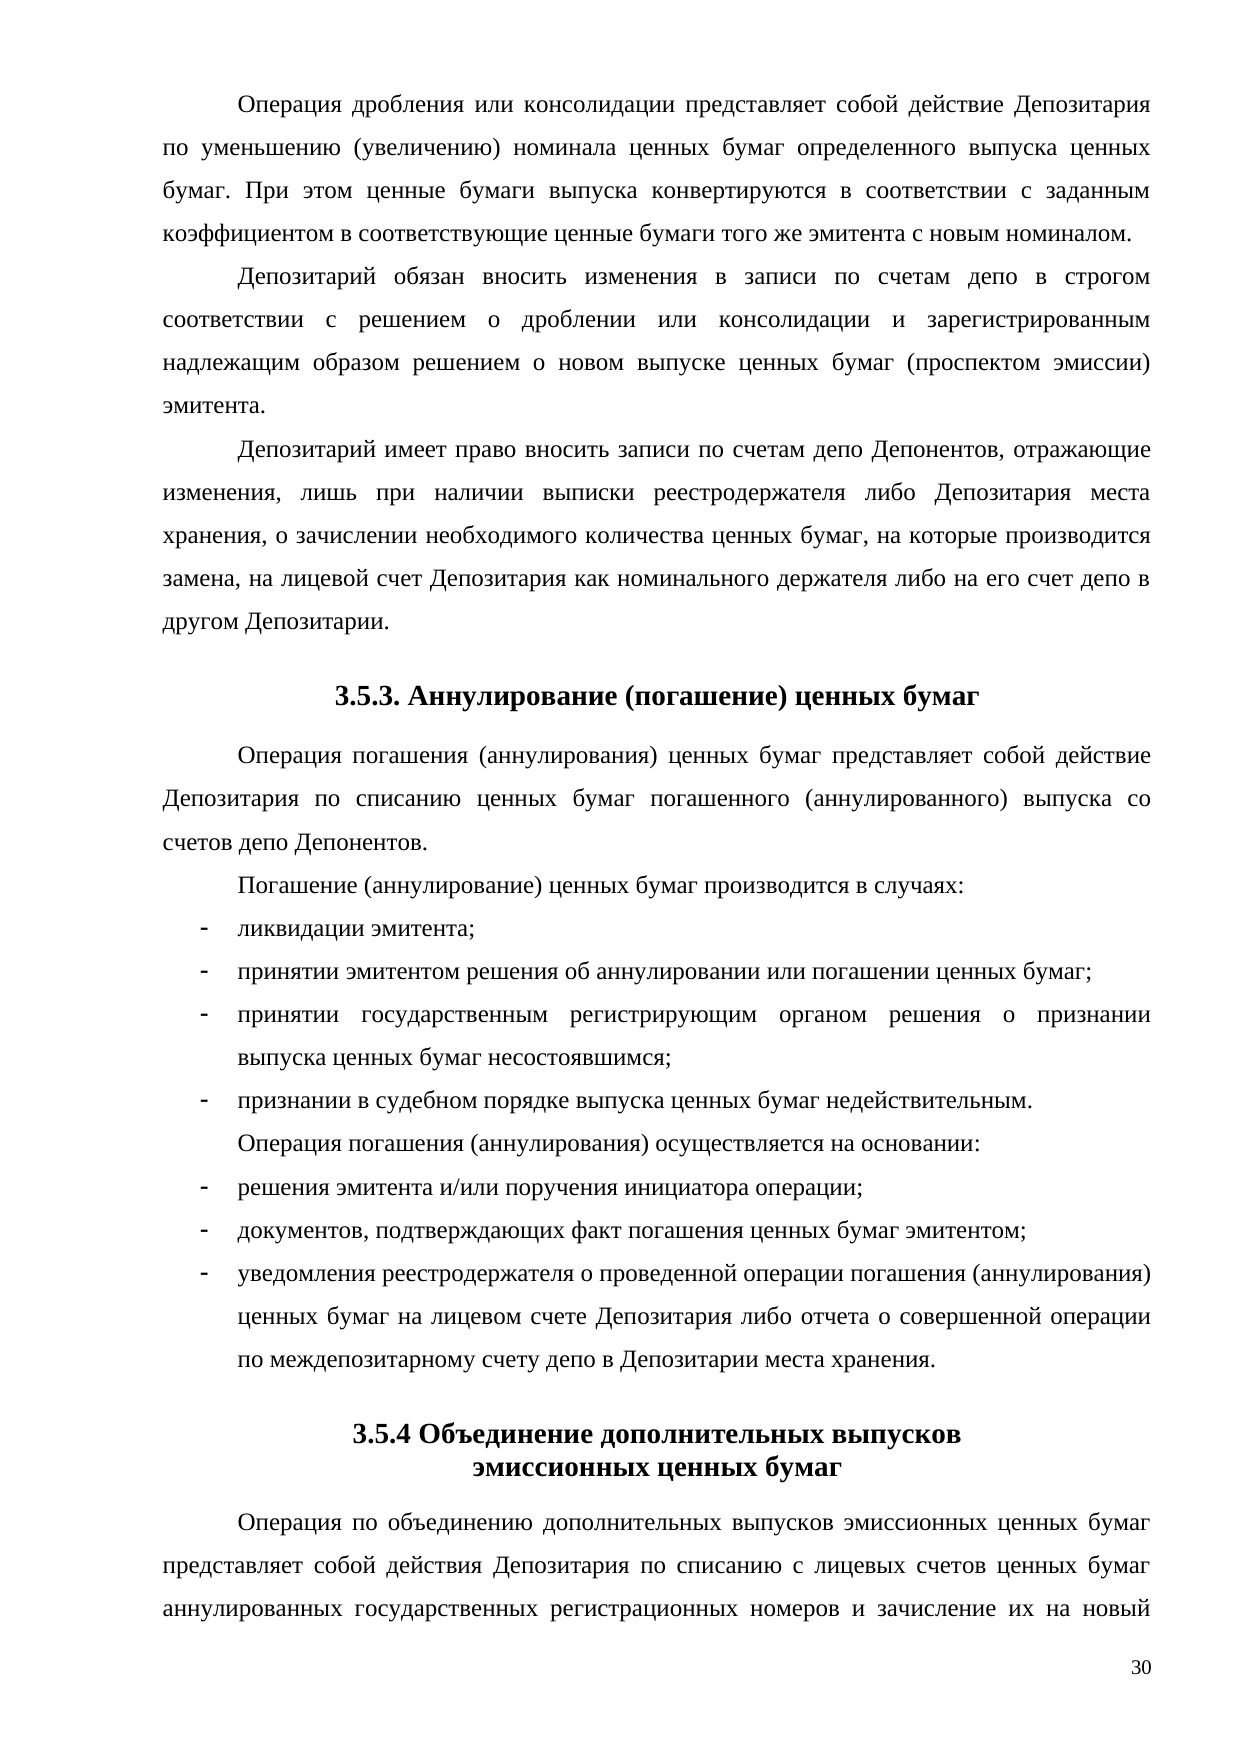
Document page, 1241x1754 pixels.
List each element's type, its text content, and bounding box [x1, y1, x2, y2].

list документов, подтверждающих факт погашения ценных бумаг эмитентом; [200, 1215, 1152, 1243]
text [162, 1507, 1152, 1622]
subtitle Операция дробления или консолидации представляет собой действие Депозитария по уменьшению (увеличению) номинала ценных бумаг определенного выпуска ценных бумаг. При этом ценные бумаги выпуска конвертируются в соответствии с заданным коэффициентом в соответствующие ценные бумаги того же эмитента с новым номиналом. [162, 89, 1152, 247]
list признании в судебном порядке выпуска ценных бумаг недействительным. [200, 1085, 1152, 1114]
text Операция погашения (аннулирования) осуществляется на основании: [200, 1128, 1152, 1157]
text Депозитарий обязан вносить изменения в записи по счетам депо в строгом соответствии с решением о дроблении или консолидации и зарегистрированным надлежащим образом решением о новом выпуске ценных бумаг (проспектом эмиссии) эмитента. [162, 261, 1152, 419]
list принятии государственным регистрирующим органом решения о признании выпуска ценных бумаг несостоявшимся; [200, 999, 1152, 1071]
list принятии эмитентом решения об аннулировании или погашении ценных бумаг; [200, 956, 1152, 985]
text Депозитарий имеет право вносить записи по счетам депо Депонентов, отражающие изменения, лишь при наличии выписки реестродержателя либо Депозитария места хранения, о зачислении необходимого количества ценных бумаг, на которые производится замена, на лицевой счет Депозитария как номинального держателя либо на его счет депо в другом Депозитарии. [162, 434, 1152, 635]
subtitle 3.5.3. Аннулирование (погашение) ценных бумаг [162, 678, 1152, 712]
subtitle эмиссионных ценных бумаг [162, 1449, 1152, 1483]
list ликвидации эмитента; [200, 913, 1152, 942]
list решения эмитента и/или поручения инициатора операции; [200, 1172, 1152, 1200]
list уведомления реестродержателя о проведенной операции погашения (аннулирования) ценных бумаг на лицевом счете Депозитария либо отчета о совершенной операции по междепозитарному счету депо в Депозитарии места хранения. [200, 1258, 1152, 1373]
text Операция погашения (аннулирования) ценных бумаг представляет собой действие Депозитария по списанию ценных бумаг погашенного (аннулированного) выпуска со счетов депо Депонентов. [162, 740, 1152, 855]
text Погашение (аннулирование) ценных бумаг производится в случаях: [162, 870, 1152, 898]
subtitle 3.5.4 Объединение дополнительных выпусков [162, 1416, 1152, 1449]
